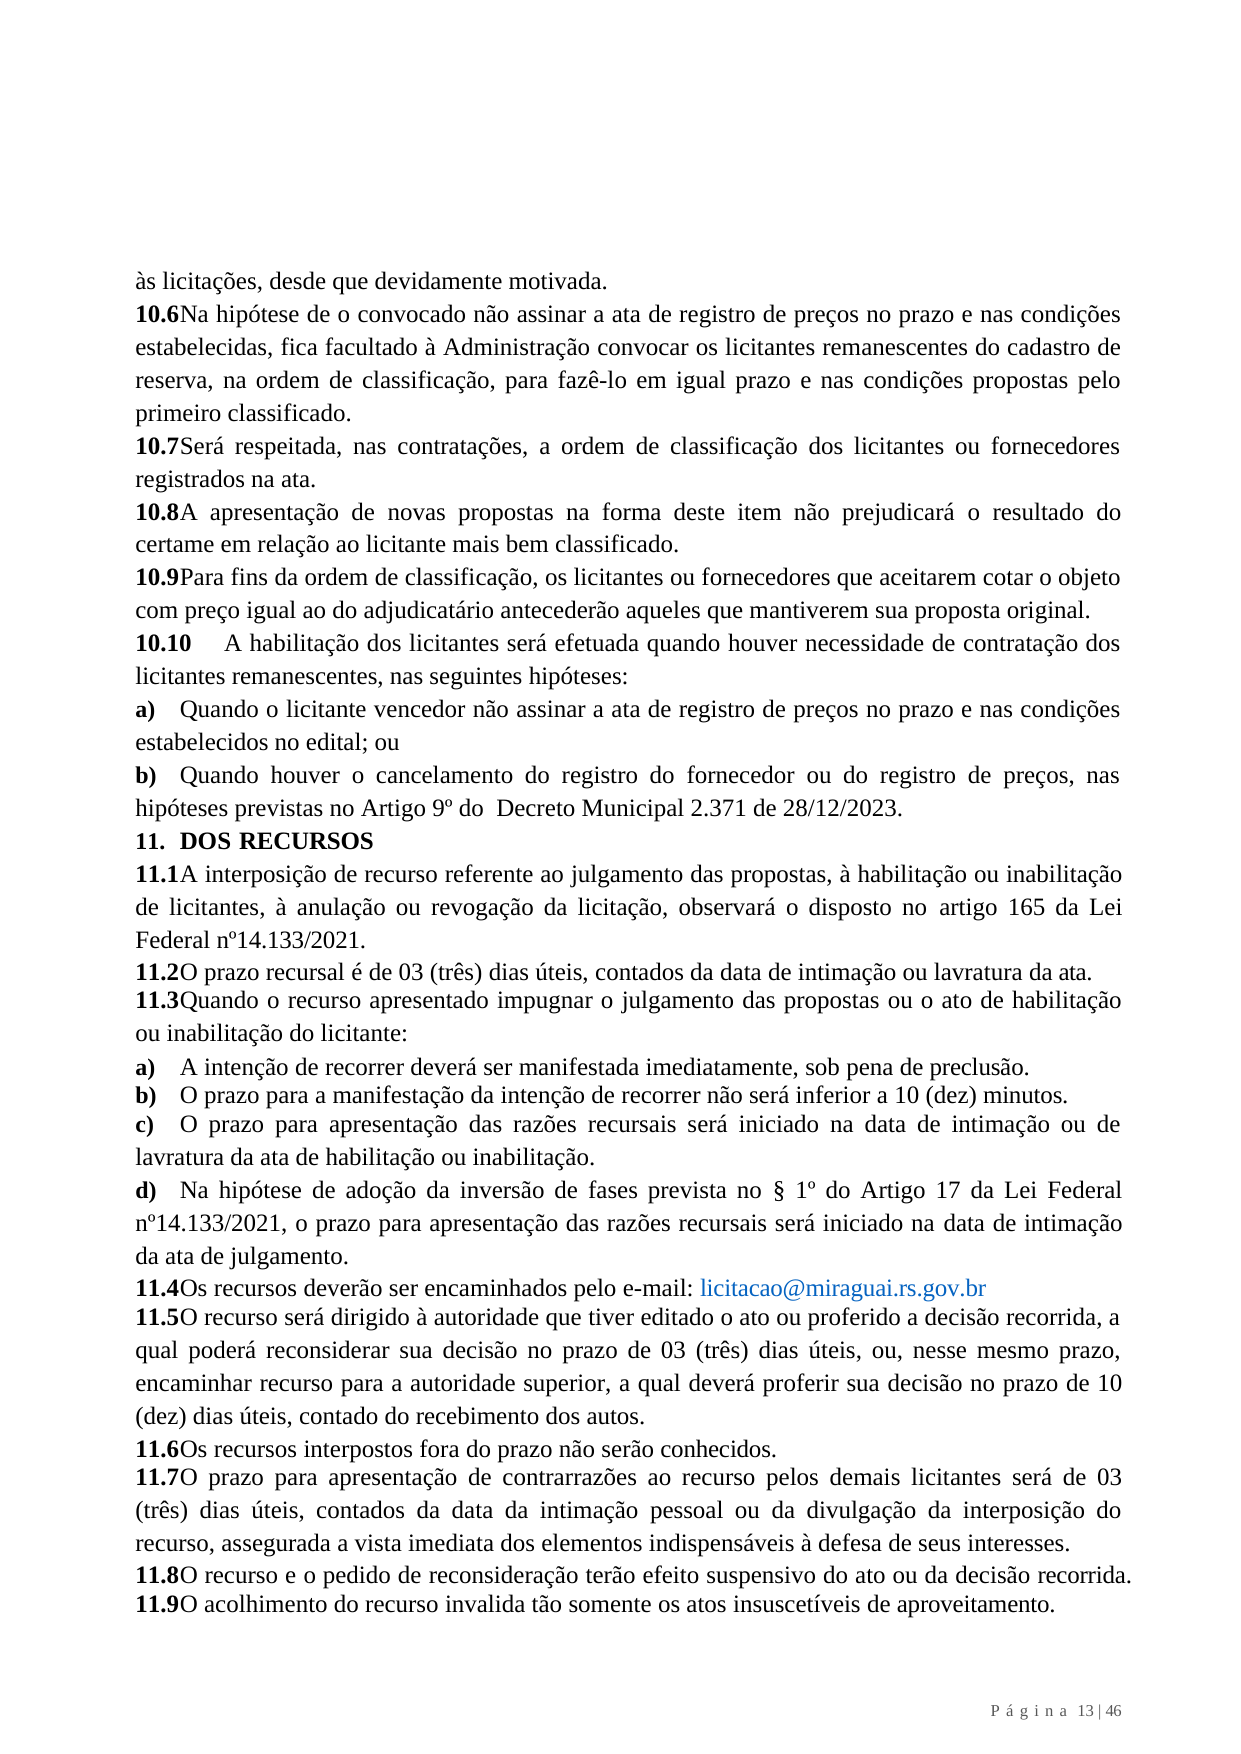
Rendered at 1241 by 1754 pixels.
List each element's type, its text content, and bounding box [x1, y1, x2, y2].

list Na hipótese de o convocado não assinar a ata de registro de preços no prazo e nas condições estabelecidas, fica facultado à Administração convocar os licitantes remanescentes do cadastro de reserva, na ordem de classificação, para fazê-lo em igual prazo e nas condições propostas pelo primeiro classificado. [135, 299, 1122, 427]
list A intenção de recorrer deverá ser manifestada imediatamente, sob pena de preclusão. [135, 1052, 1146, 1080]
list O prazo para apresentação de contrarrazões ao recurso pelos demais licitantes será de 03 (três) dias úteis, contados da data da intimação pessoal ou da divulgação da interposição do recurso, assegurada a vista imediata dos elementos indispensáveis à defesa de seus interesses. [135, 1462, 1123, 1557]
list O acolhimento do recurso invalida tão somente os atos insuscetíveis de aproveitamento. [135, 1589, 1146, 1618]
list A apresentação de novas propostas na forma deste item não prejudicará o resultado do certame em relação ao licitante mais bem classificado. [135, 497, 1121, 558]
list Os recursos deverão ser encaminhados pelo e-mail: licitacao@miraguai.rs.gov.br [135, 1274, 1146, 1302]
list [135, 266, 1121, 294]
list Na hipótese de adoção da inversão de fases prevista no § 1º do Artigo 17 da Lei Federal nº14.133/2021, o prazo para apresentação das razões recursais será iniciado na data de intimação da ata de julgamento. [135, 1175, 1123, 1270]
list Quando o recurso apresentado impugnar o julgamento das propostas ou o ato de habilitação ou inabilitação do licitante: [135, 986, 1122, 1047]
list O prazo para apresentação das razões recursais será iniciado na data de intimação ou de lavratura da ata de habilitação ou inabilitação. [135, 1109, 1121, 1171]
list Para fins da ordem de classificação, os licitantes ou fornecedores que aceitarem cotar o objeto com preço igual ao do adjudicatário antecederão aqueles que mantiverem sua proposta original. [135, 562, 1121, 623]
list DOS RECURSOS [135, 826, 1122, 855]
list O recurso e o pedido de reconsideração terão efeito suspensivo do ato ou da decisão recorrida. [135, 1562, 1146, 1589]
list Será respeitada, nas contratações, a ordem de classificação dos licitantes ou fornecedores registrados na ata. [135, 431, 1121, 493]
list O prazo para a manifestação da intenção de recorrer não será inferior a 10 (dez) minutos. [135, 1080, 1146, 1109]
list Quando houver o cancelamento do registro do fornecedor ou do registro de preços, nas hipóteses previstas no Artigo 9º do Decreto Municipal 2.371 de 28/12/2023. [135, 760, 1121, 822]
list Os recursos interpostos fora do prazo não serão conhecidos. [135, 1434, 1146, 1462]
list A interposição de recurso referente ao julgamento das propostas, à habilitação ou inabilitação de licitantes, à anulação ou revogação da licitação, observará o disposto no artigo 165 da Lei Federal nº14.133/2021. [135, 859, 1123, 954]
list O prazo recursal é de 03 (três) dias úteis, contados da data de intimação ou lavratura da ata. [135, 958, 1146, 986]
list A habilitação dos licitantes será efetuada quando houver necessidade de contratação dos licitantes remanescentes, nas seguintes hipóteses: [135, 628, 1122, 689]
list O recurso será dirigido à autoridade que tiver editado o ato ou proferido a decisão recorrida, a qual poderá reconsiderar sua decisão no prazo de 03 (três) dias úteis, ou, nesse mesmo prazo, encaminhar recurso para a autoridade superior, a qual deverá proferir sua decisão no prazo de 10 (dez) dias úteis, contado do recebimento dos autos. [135, 1302, 1122, 1429]
list Quando o licitante vencedor não assinar a ata de registro de preços no prazo e nas condições estabelecidos no edital; ou [135, 694, 1121, 756]
